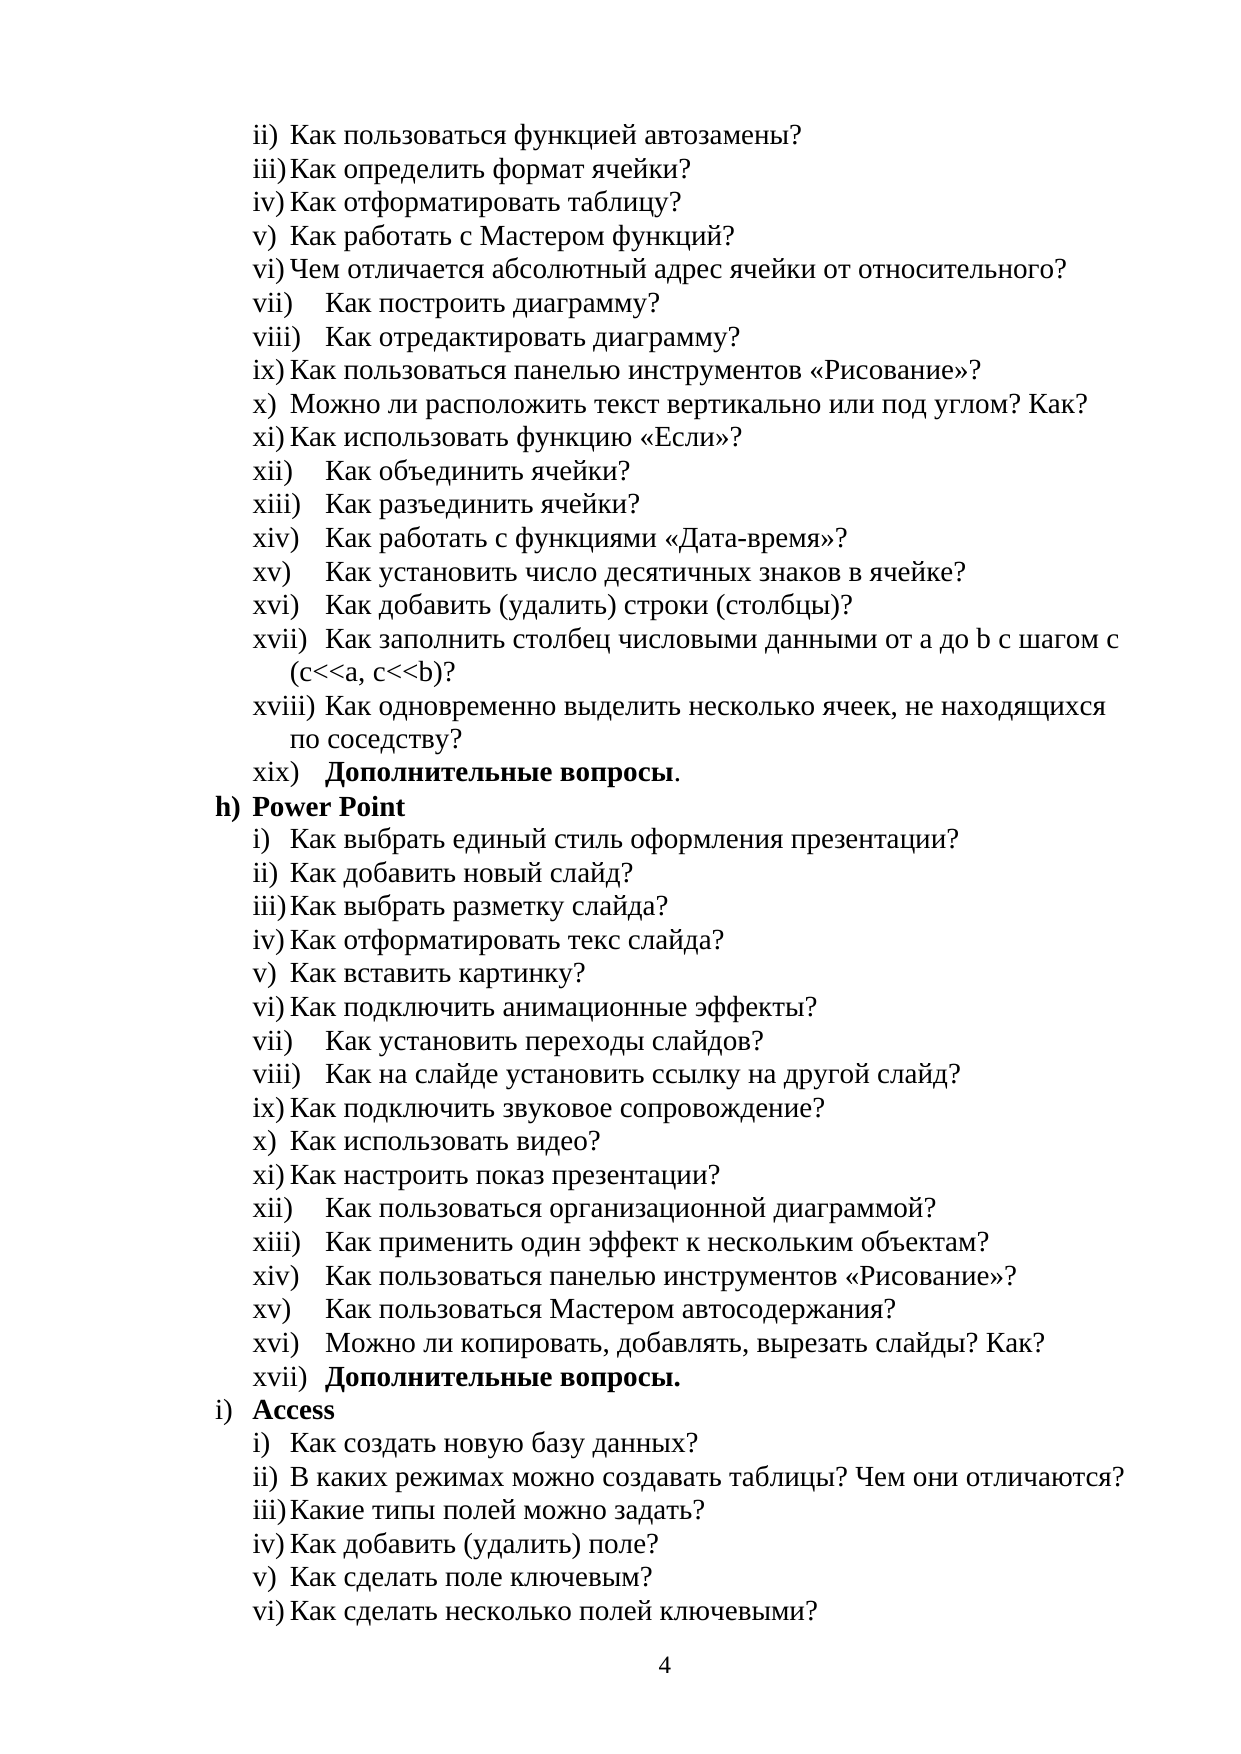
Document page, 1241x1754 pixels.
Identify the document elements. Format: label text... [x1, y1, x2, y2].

list Как работать с функциями «Дата-время»? [252, 520, 1144, 553]
list Как применить один эффект к нескольким объектам? [252, 1224, 1144, 1258]
list Как настроить показ презентации? [252, 1157, 1144, 1191]
list Как подключить анимационные эффекты? [252, 989, 1144, 1023]
list Дополнительные вопросы. [252, 754, 1144, 788]
list Как выбрать единый стиль оформления презентации? [252, 822, 1144, 855]
list Как добавить (удалить) строки (столбцы)? [252, 587, 1144, 621]
list Как пользоваться панелью инструментов «Рисование»? [252, 1258, 1144, 1291]
list Как отредактировать диаграмму? [252, 319, 1144, 352]
list Как выбрать разметку слайда? [252, 888, 1144, 922]
list В каких режимах можно создавать таблицы? Чем они отличаются? [252, 1459, 1144, 1492]
list Как установить переходы слайдов? [252, 1023, 1144, 1056]
list Какие типы полей можно задать? [252, 1492, 1144, 1526]
list Как вставить картинку? [252, 956, 1144, 989]
list Как отформатировать таблицу? [252, 184, 1144, 218]
list Как добавить новый слайд? [252, 855, 1144, 888]
list Как сделать несколько полей ключевыми? [252, 1593, 1144, 1626]
list Как установить число десятичных знаков в ячейке? [252, 554, 1144, 587]
list Как пользоваться панелью инструментов «Рисование»? [252, 352, 1144, 386]
list Как одновременно выделить несколько ячеек, не находящихся по соседству? [252, 689, 1144, 754]
list Как создать новую базу данных? [252, 1426, 1144, 1459]
list Как объединить ячейки? [252, 453, 1144, 486]
list Как пользоваться Мастером автосодержания? [252, 1291, 1144, 1325]
list Как пользоваться функцией автозамены? [252, 117, 1144, 151]
list Чем отличается абсолютный адрес ячейки от относительного? [252, 252, 1144, 285]
list Как подключить звуковое сопровождение? [252, 1090, 1144, 1123]
list Access [215, 1392, 1144, 1426]
list Как заполнить столбец числовыми данными от a до b с шагом с [252, 621, 1144, 654]
list Как использовать функцию «Если»? [252, 419, 1144, 453]
list Как добавить (удалить) поле? [252, 1526, 1144, 1559]
list Как использовать видео? [252, 1123, 1144, 1157]
list Как сделать поле ключевым? [252, 1559, 1144, 1593]
list Можно ли расположить текст вертикально или под углом? Как? [252, 386, 1144, 419]
list Как работать с Мастером функций? [252, 218, 1144, 252]
list Как определить формат ячейки? [252, 151, 1144, 184]
list Как построить диаграмму? [252, 285, 1144, 319]
list Как разъединить ячейки? [252, 486, 1144, 520]
list Как отформатировать текс слайда? [252, 922, 1144, 956]
list Как пользоваться организационной диаграммой? [252, 1191, 1144, 1224]
list Дополнительные вопросы. [252, 1359, 1144, 1392]
list Можно ли копировать, добавлять, вырезать слайды? Как? [252, 1325, 1144, 1358]
text (c<<a, c<<b)? [289, 654, 1144, 688]
list Power Point [215, 789, 1144, 822]
text 4 [150, 1650, 1179, 1679]
list Как на слайде установить ссылку на другой слайд? [252, 1056, 1144, 1090]
